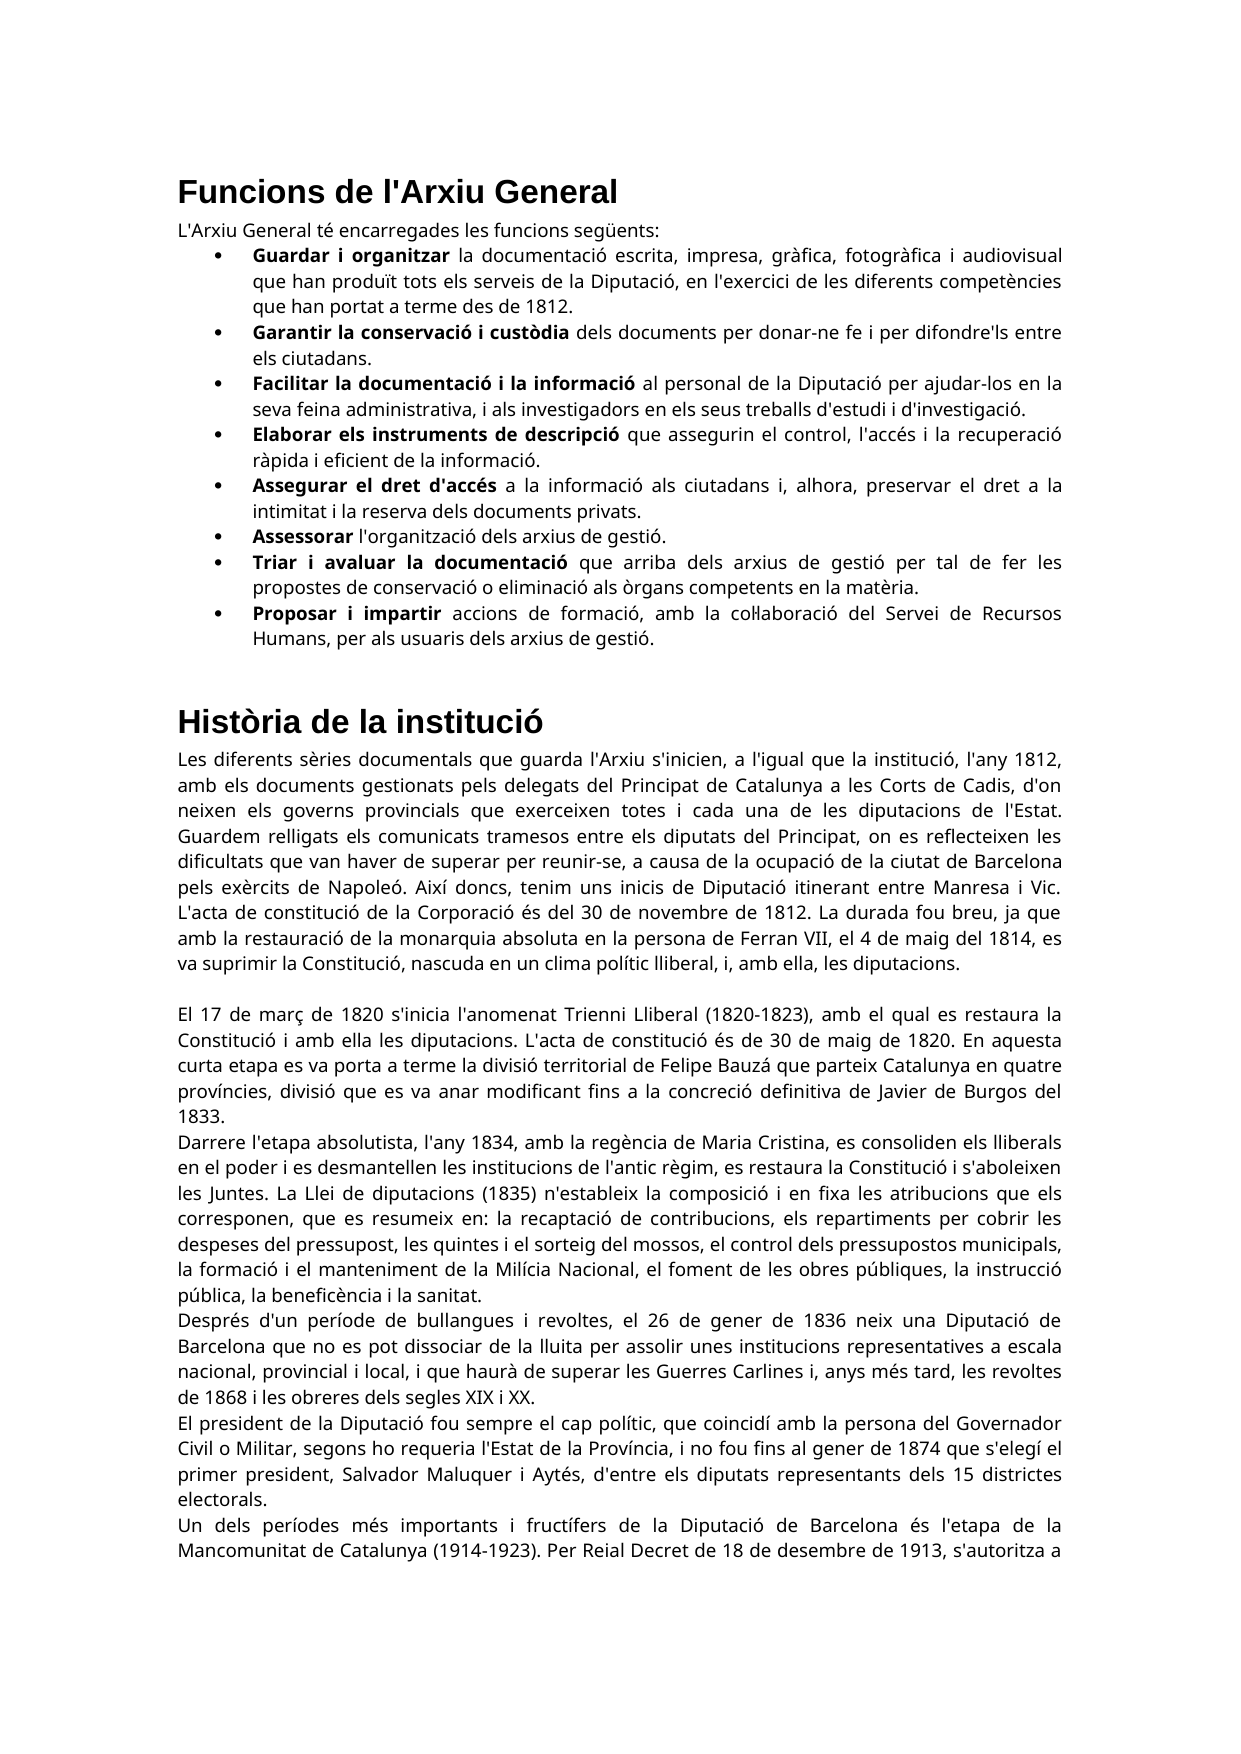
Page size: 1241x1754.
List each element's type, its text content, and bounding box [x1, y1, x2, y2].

list Proposar i impartir accions de formació, amb la col·laboració del Servei de Recursos Humans, per als usuaris dels arxius de gestió. [215, 600, 1063, 651]
subtitle Funcions de l'Arxiu General [177, 173, 1063, 211]
text Després d'un període de bullangues i revoltes, el 26 de gener de 1836 neix una Diputació de Barcelona que no es pot dissociar de la lluita per assolir unes institucions representatives a escala nacional, provincial i local, i que haurà de superar les Guerres Carlines i, anys més tard, les revoltes de 1868 i les obreres dels segles XIX i XX. [177, 1308, 1063, 1410]
list Elaborar els instruments de descripció que assegurin el control, l'accés i la recuperació ràpida i eficient de la informació. [215, 421, 1063, 472]
list Garantir la conservació i custòdia dels documents per donar-ne fe i per difondre'ls entre els ciutadans. [215, 319, 1063, 370]
subtitle Història de la institució [177, 702, 1063, 740]
text Darrere l'etapa absolutista, l'any 1834, amb la regència de Maria Cristina, es consoliden els lliberals en el poder i es desmantellen les institucions de l'antic règim, es restaura la Constitució i s'aboleixen les Juntes. La Llei de diputacions (1835) n'estableix la composició i en fixa les atribucions que els corresponen, que es resumeix en: la recaptació de contribucions, els repartiments per cobrir les despeses del pressupost, les quintes i el sorteig del mossos, el control dels pressupostos municipals, la formació i el manteniment de la Milícia Nacional, el foment de les obres públiques, la instrucció pública, la beneficència i la sanitat. [177, 1129, 1063, 1308]
list Facilitar la documentació i la informació al personal de la Diputació per ajudar-los en la seva feina administrativa, i als investigadors en els seus treballs d'estudi i d'investigació. [215, 370, 1063, 421]
list Triar i avaluar la documentació que arriba dels arxius de gestió per tal de fer les propostes de conservació o eliminació als òrgans competents en la matèria. [215, 549, 1063, 600]
list Assessorar l'organització dels arxius de gestió. [215, 523, 1063, 549]
text El 17 de març de 1820 s'inicia l'anomenat Trienni Lliberal (1820-1823), amb el qual es restaura la Constitució i amb ella les diputacions. L'acta de constitució és de 30 de maig de 1820. En aquesta curta etapa es va porta a terme la divisió territorial de Felipe Bauzá que parteix Catalunya en quatre províncies, divisió que es va anar modificant fins a la concreció definitiva de Javier de Burgos del 1833. [177, 1002, 1063, 1129]
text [177, 1512, 1063, 1563]
list Assegurar el dret d'accés a la informació als ciutadans i, alhora, preservar el dret a la intimitat i la reserva dels documents privats. [215, 472, 1063, 523]
list Guardar i organitzar la documentació escrita, impresa, gràfica, fotogràfica i audiovisual que han produït tots els serveis de la Diputació, en l'exercici de les diferents competències que han portat a terme des de 1812. [215, 243, 1063, 319]
text Les diferents sèries documentals que guarda l'Arxiu s'inicien, a l'igual que la institució, l'any 1812, amb els documents gestionats pels delegats del Principat de Catalunya a les Corts de Cadis, d'on neixen els governs provincials que exerceixen totes i cada una de les diputacions de l'Estat. Guardem relligats els comunicats tramesos entre els diputats del Principat, on es reflecteixen les dificultats que van haver de superar per reunir-se, a causa de la ocupació de la ciutat de Barcelona pels exèrcits de Napoleó. Així doncs, tenim uns inicis de Diputació itinerant entre Manresa i Vic. L'acta de constitució de la Corporació és del 30 de novembre de 1812. La durada fou breu, ja que amb la restauració de la monarquia absoluta en la persona de Ferran VII, el 4 de maig del 1814, es va suprimir la Constitució, nascuda en un clima polític lliberal, i, amb ella, les diputacions. [177, 746, 1063, 976]
text El president de la Diputació fou sempre el cap polític, que coincidí amb la persona del Governador Civil o Militar, segons ho requeria l'Estat de la Província, i no fou fins al gener de 1874 que s'elegí el primer president, Salvador Maluquer i Aytés, d'entre els diputats representants dels 15 districtes electorals. [177, 1410, 1063, 1512]
text L'Arxiu General té encarregades les funcions següents: [177, 217, 1063, 243]
